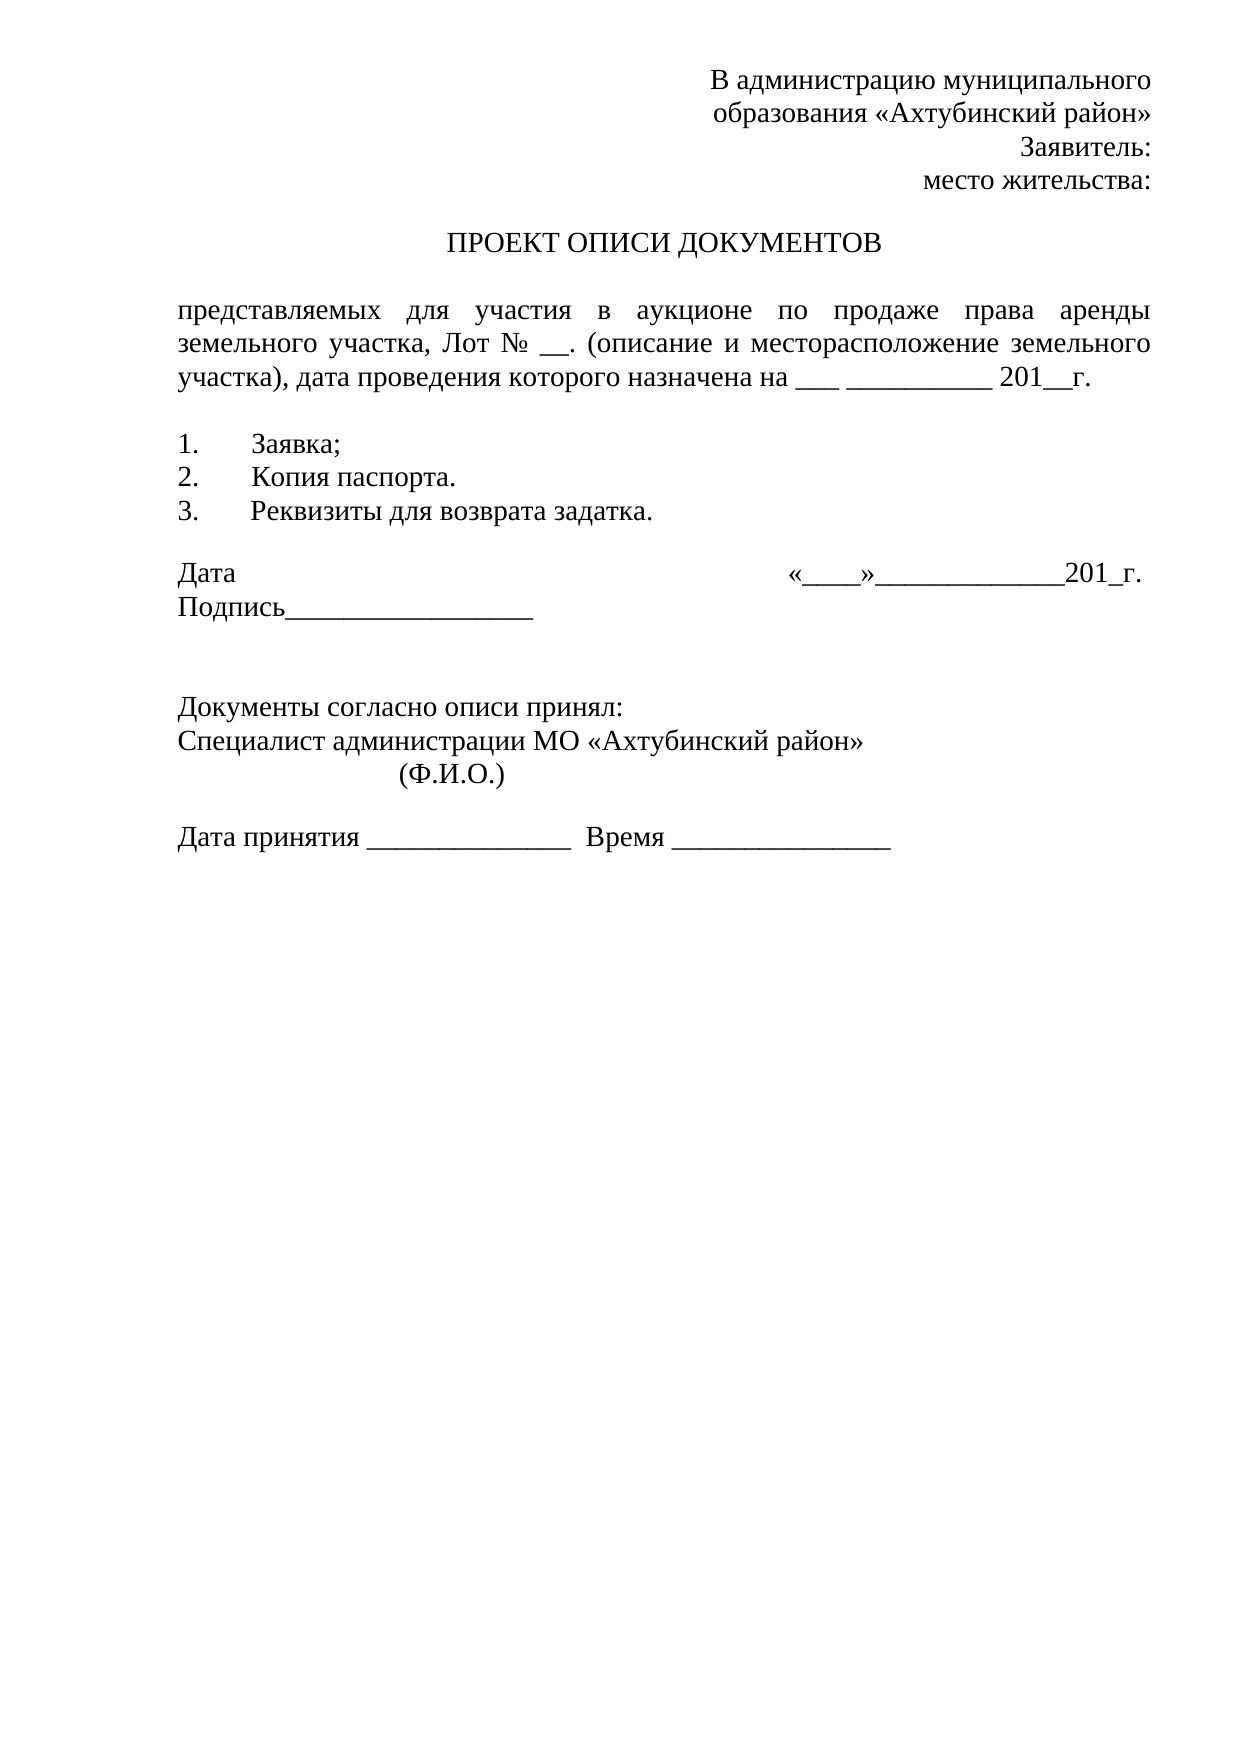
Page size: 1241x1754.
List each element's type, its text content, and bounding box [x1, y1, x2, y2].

text В администрацию муниципального [177, 62, 1152, 95]
text Дата «____»_____________201_г. Подпись_________________ [177, 555, 1152, 622]
text ПРОЕКТ ОПИСИ ДОКУМЕНТОВ [177, 225, 1152, 258]
text место жительства: [177, 162, 1152, 196]
text Заявитель: [177, 129, 1152, 162]
text 1. Заявка; [177, 426, 1152, 459]
text Дата принятия ______________ Время _______________ [177, 819, 1152, 852]
text 3. Реквизиты для возврата задатка. [177, 493, 1152, 527]
text представляемых для участия в аукционе по продаже права аренды земельного участка, Лот № __. (описание и месторасположение земельного участка), дата проведения которого назначена на ___ __________ 201__г. [177, 292, 1152, 392]
text Документы согласно описи принял: Специалист администрации МО «Ахтубинский район» (Ф.И.О.) [177, 689, 1152, 790]
text образования «Ахтубинский район» [177, 95, 1152, 129]
text 2. Копия паспорта. [177, 459, 1152, 493]
